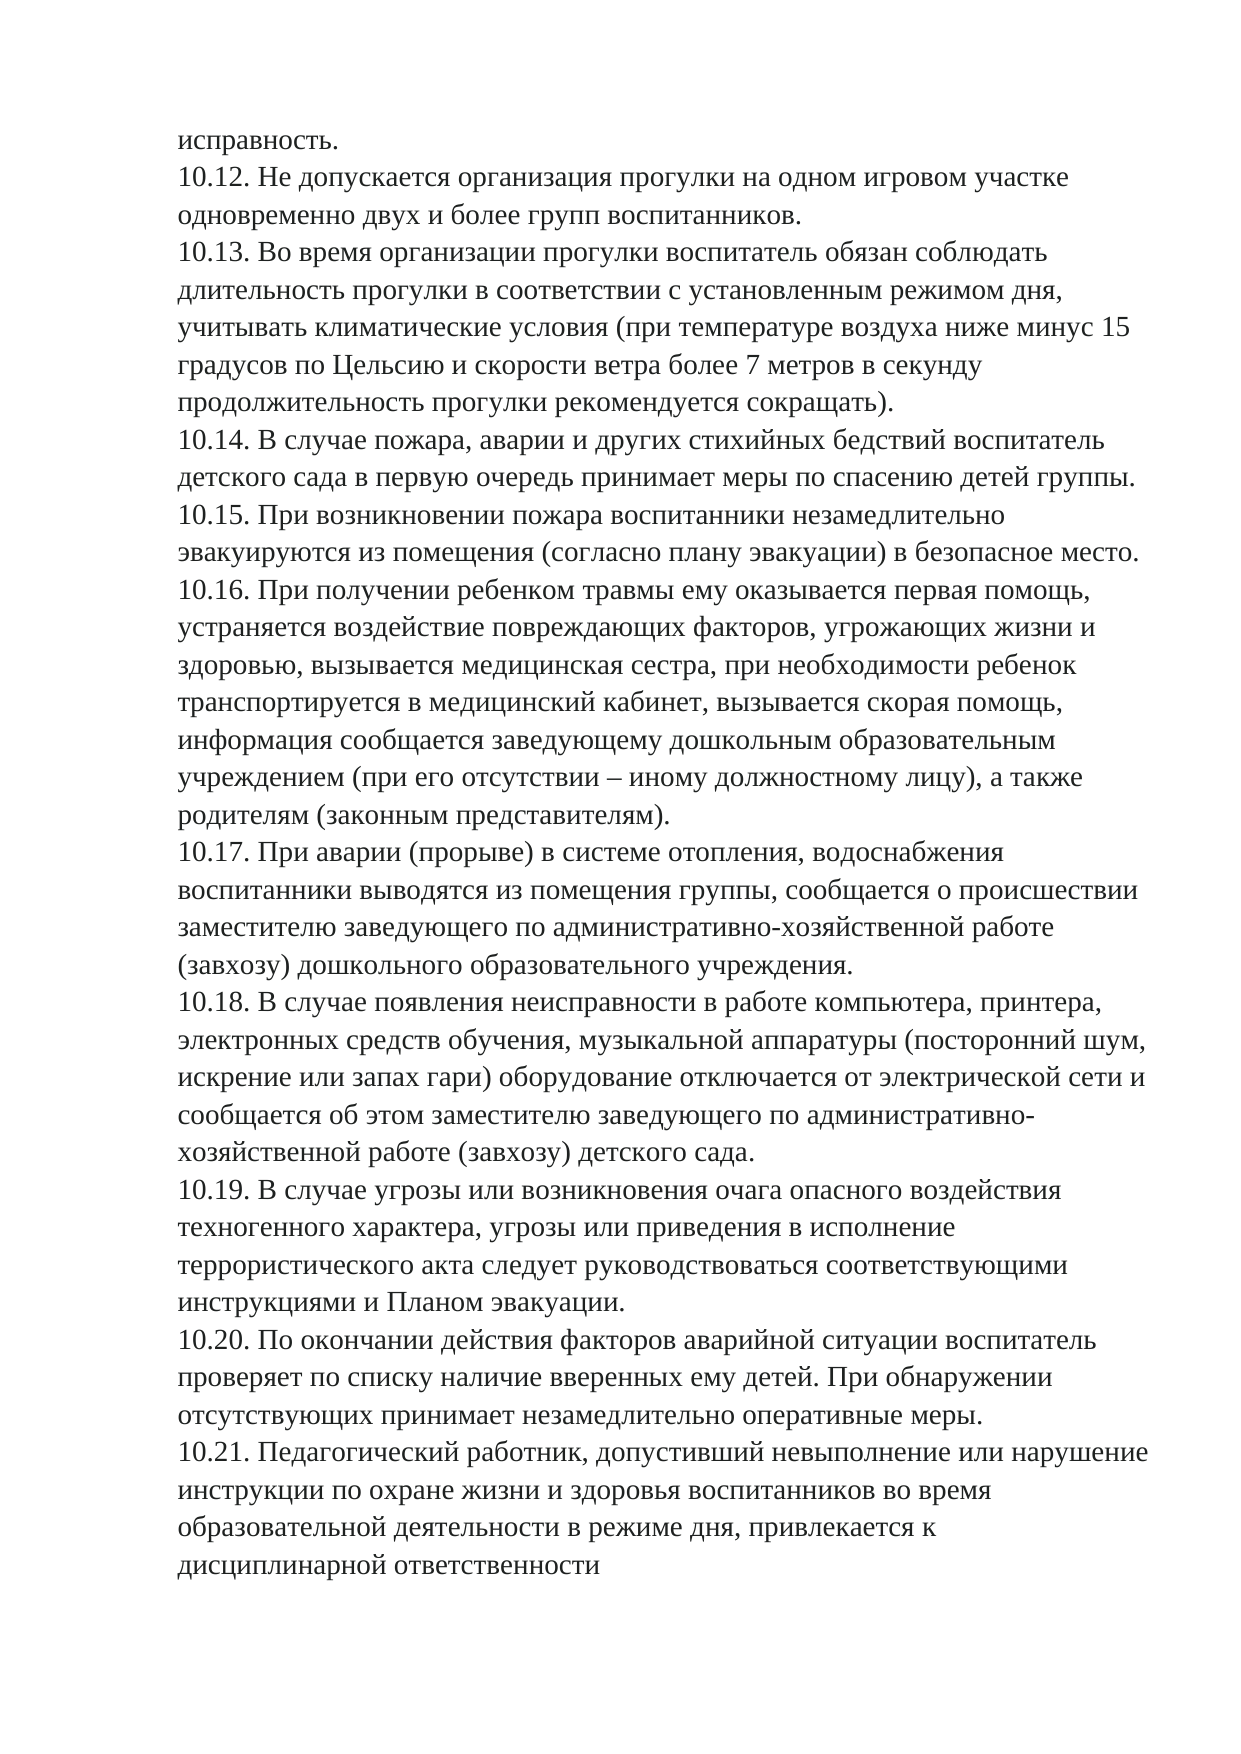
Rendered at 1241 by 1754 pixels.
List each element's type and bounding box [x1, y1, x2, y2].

text [177, 118, 1152, 1581]
